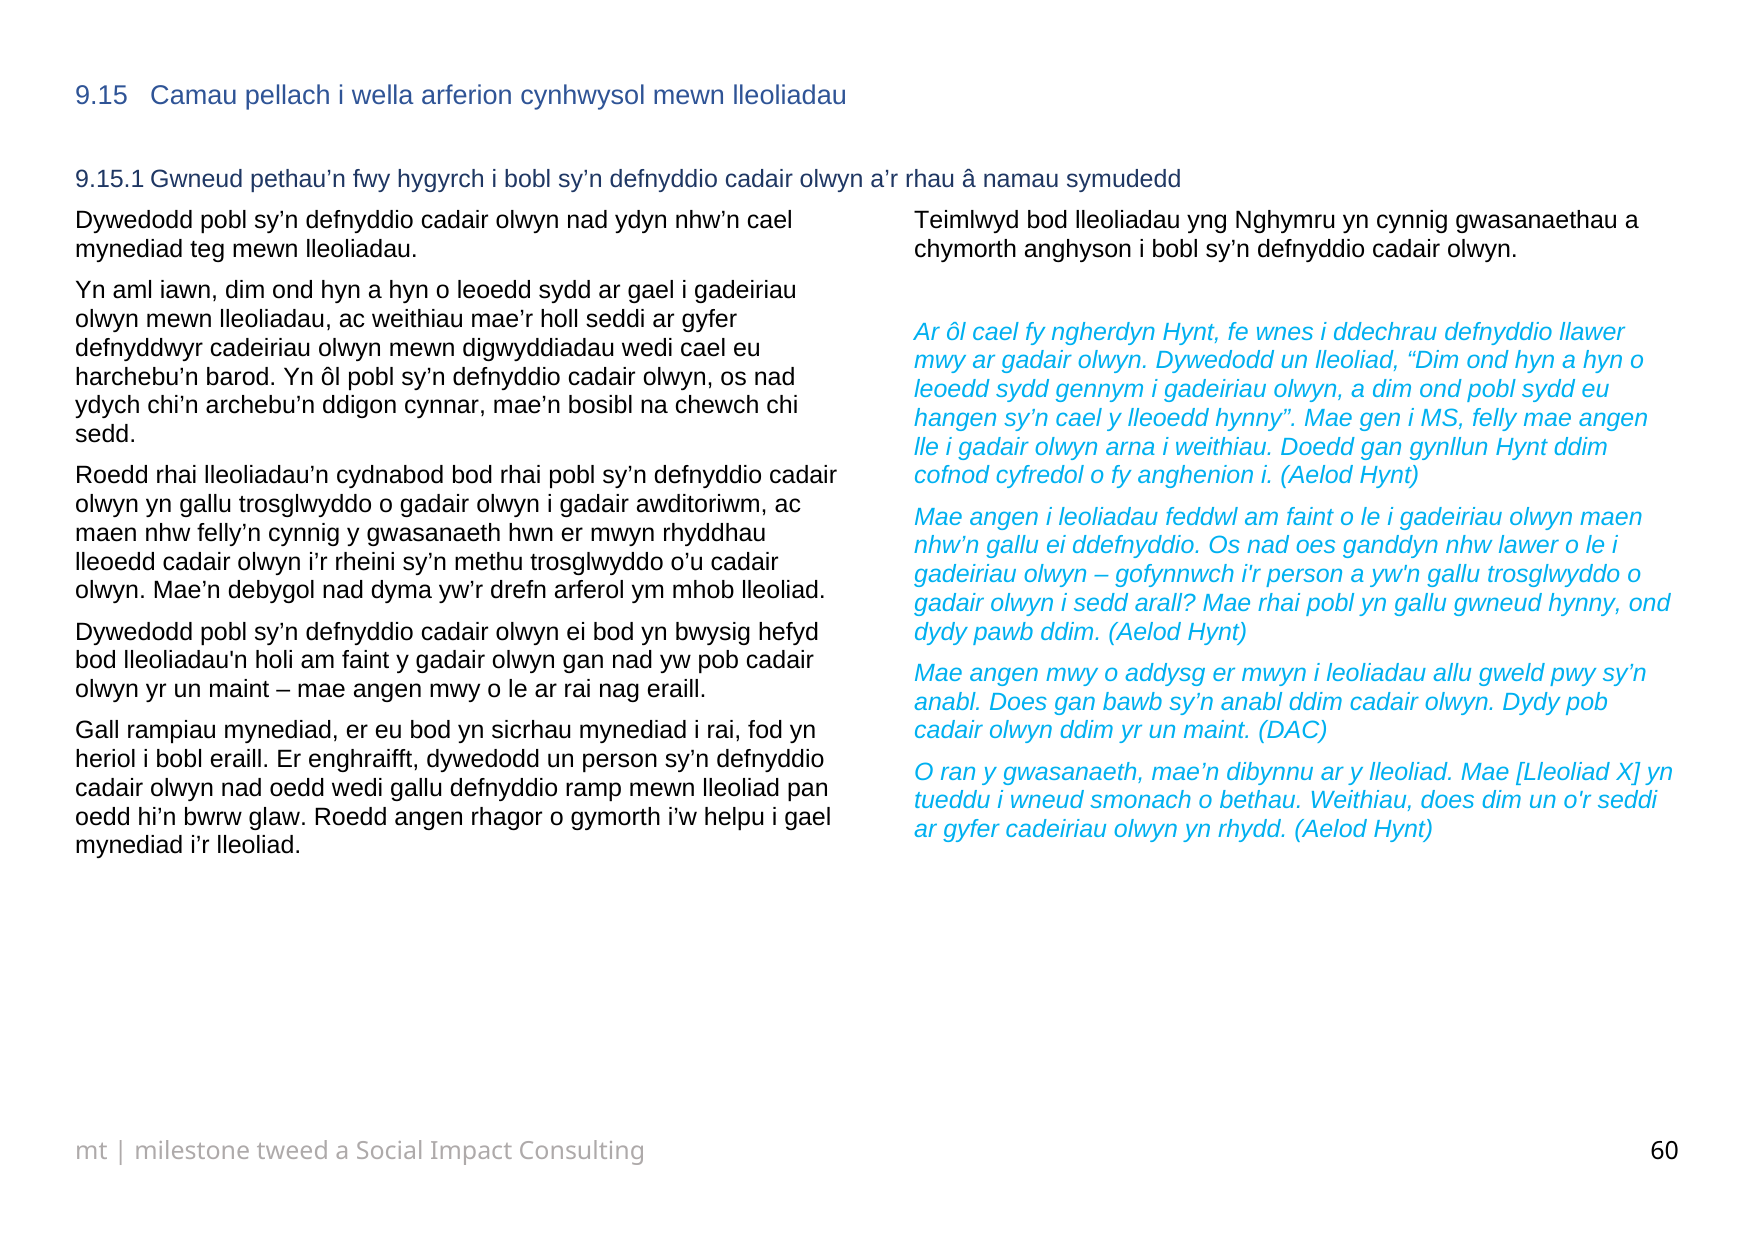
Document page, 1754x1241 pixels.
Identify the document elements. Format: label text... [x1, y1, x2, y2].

text Gall rampiau mynediad, er eu bod yn sicrhau mynediad i rai, fod yn heriol i bobl eraill. Er enghraifft, dywedodd un person sy’n defnyddio cadair olwyn nad oedd wedi gallu defnyddio ramp mewn lleoliad pan oedd hi’n bwrw glaw. Roedd angen rhagor o gymorth i’w helpu i gael mynediad i’r lleoliad. [75, 715, 840, 859]
subtitle Camau pellach i wella arferion cynhwysol mewn lleoliadau [75, 79, 1679, 110]
text Dywedodd pobl sy’n defnyddio cadair olwyn nad ydyn nhw’n cael mynediad teg mewn lleoliadau. [75, 205, 840, 263]
text Ar ôl cael fy ngherdyn Hynt, fe wnes i ddechrau defnyddio llawer mwy ar gadair olwyn. Dywedodd un lleoliad, “Dim ond hyn a hyn o leoedd sydd gennym i gadeiriau olwyn, a dim ond pobl sydd eu hangen sy’n cael y lleoedd hynny”. Mae gen i MS, felly mae angen lle i gadair olwyn arna i weithiau. Doedd gan gynllun Hynt ddim cofnod cyfredol o fy anghenion i. (Aelod Hynt) [914, 317, 1679, 489]
subtitle Gwneud pethau’n fwy hygyrch i bobl sy’n defnyddio cadair olwyn a’r rhau â namau symudedd [75, 164, 1679, 193]
text O ran y gwasanaeth, mae’n dibynnu ar y lleoliad. Mae [Lleoliad X] yn tueddu i wneud smonach o bethau. Weithiau, does dim un o'r seddi ar gyfer cadeiriau olwyn yn rhydd. (Aelod Hynt) [914, 757, 1679, 843]
text Roedd rhai lleoliadau’n cydnabod bod rhai pobl sy’n defnyddio cadair olwyn yn gallu trosglwyddo o gadair olwyn i gadair awditoriwm, ac maen nhw felly’n cynnig y gwasanaeth hwn er mwyn rhyddhau lleoedd cadair olwyn i’r rheini sy’n methu trosglwyddo o’u cadair olwyn. Mae’n debygol nad dyma yw’r drefn arferol ym mhob lleoliad. [75, 460, 840, 604]
text Mae angen i leoliadau feddwl am faint o le i gadeiriau olwyn maen nhw’n gallu ei ddefnyddio. Os nad oes ganddyn nhw lawer o le i gadeiriau olwyn – gofynnwch i'r person a yw'n gallu trosglwyddo o gadair olwyn i sedd arall? Mae rhai pobl yn gallu gwneud hynny, ond dydy pawb ddim. (Aelod Hynt) [914, 502, 1679, 645]
text Teimlwyd bod lleoliadau yng Nghymru yn cynnig gwasanaethau a chymorth anghyson i bobl sy’n defnyddio cadair olwyn. [914, 205, 1679, 263]
text Mae angen mwy o addysg er mwyn i leoliadau allu gweld pwy sy’n anabl. Does gan bawb sy’n anabl ddim cadair olwyn. Dydy pob cadair olwyn ddim yr un maint. (DAC) [914, 658, 1679, 744]
text Dywedodd pobl sy’n defnyddio cadair olwyn ei bod yn bwysig hefyd bod lleoliadau'n holi am faint y gadair olwyn gan nad yw pob cadair olwyn yr un maint – mae angen mwy o le ar rai nag eraill. [75, 617, 840, 703]
text Yn aml iawn, dim ond hyn a hyn o leoedd sydd ar gael i gadeiriau olwyn mewn lleoliadau, ac weithiau mae’r holl seddi ar gyfer defnyddwyr cadeiriau olwyn mewn digwyddiadau wedi cael eu harchebu’n barod. Yn ôl pobl sy’n defnyddio cadair olwyn, os nad ydych chi’n archebu’n ddigon cynnar, mae’n bosibl na chewch chi sedd. [75, 275, 840, 448]
